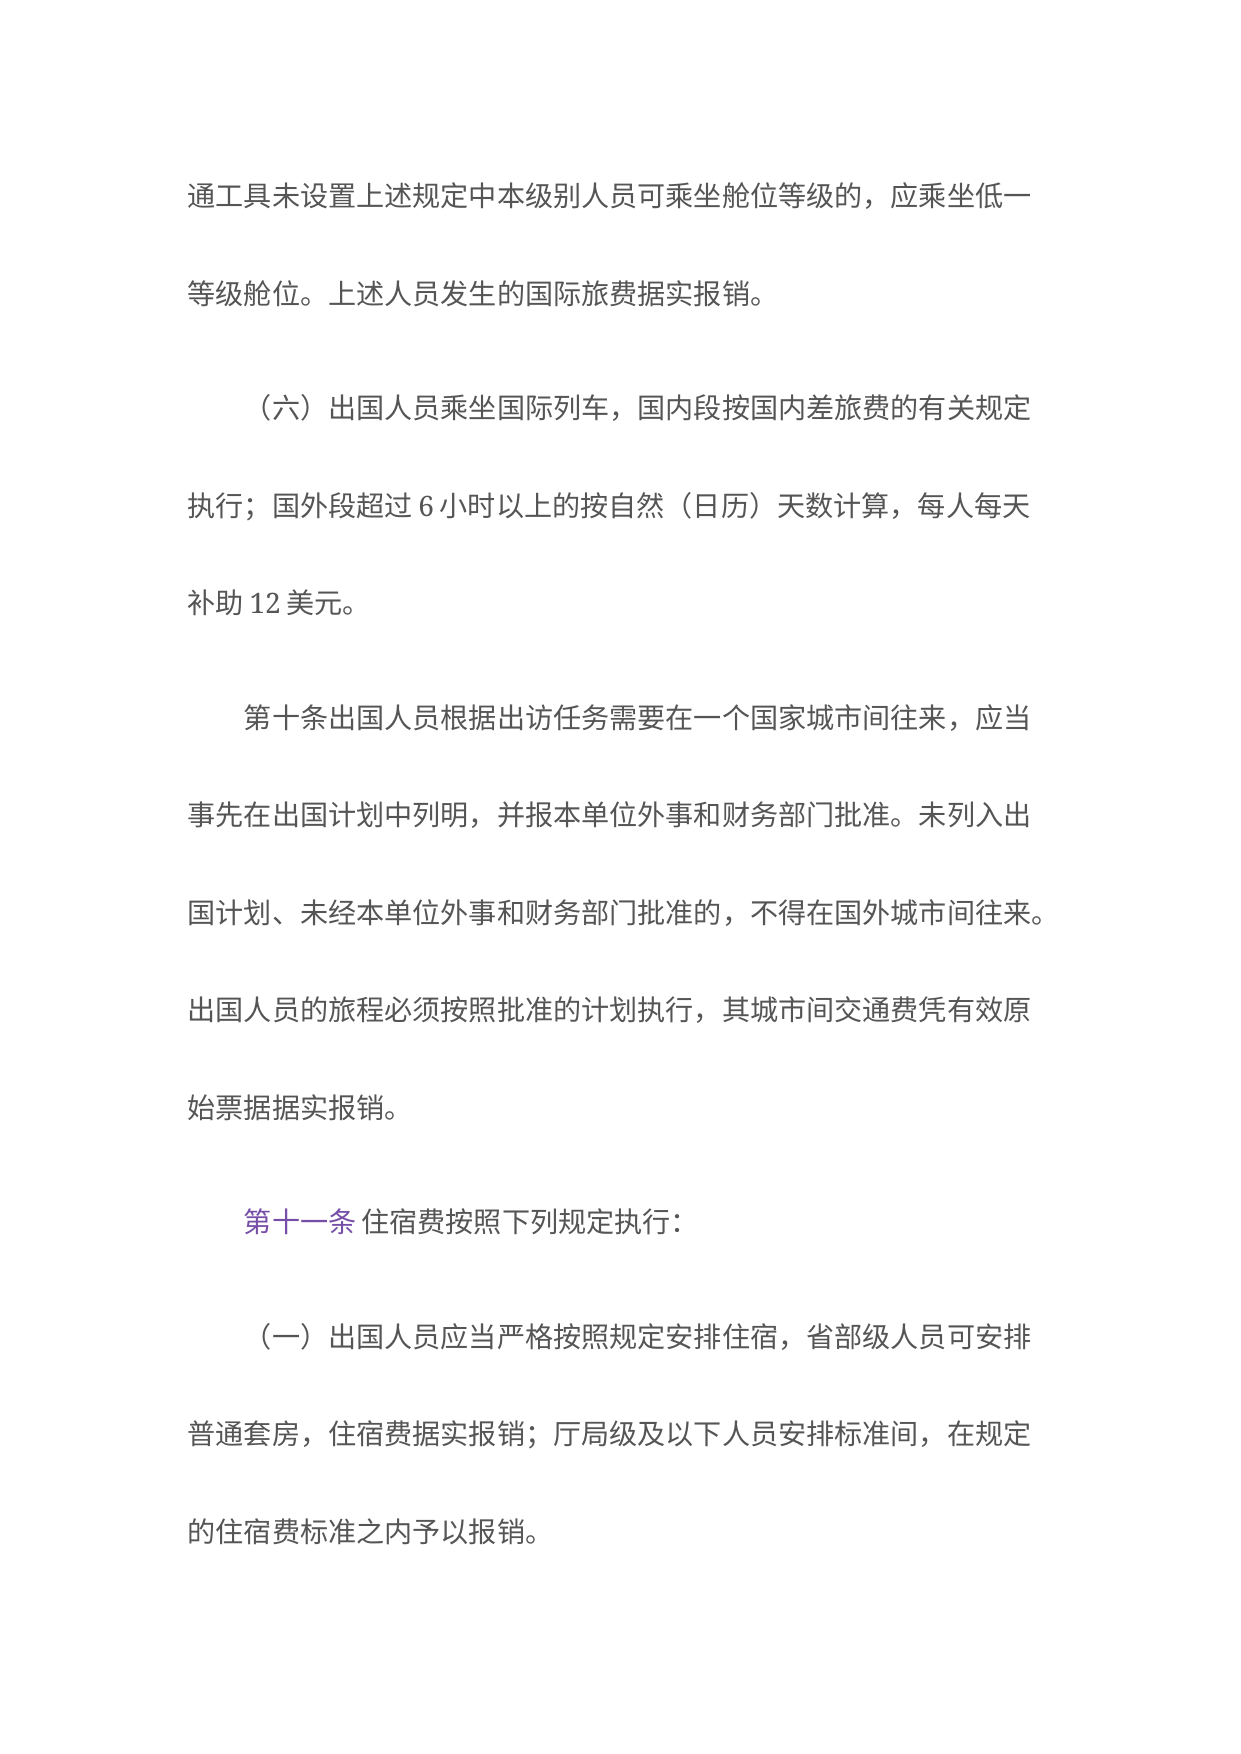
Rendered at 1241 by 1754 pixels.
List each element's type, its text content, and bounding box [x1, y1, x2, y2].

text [187, 162, 1053, 324]
text （一）出国人员应当严格按照规定安排住宿，省部级人员可安排普通套房，住宿费据实报销；厅局级及以下人员安排标准间，在规定的住宿费标准之内予以报销。 [187, 1302, 1053, 1562]
text （六）出国人员乘坐国际列车，国内段按国内差旅费的有关规定执行；国外段超过6小时以上的按自然（日历）天数计算，每人每天补助12美元。 [187, 374, 1053, 634]
text 第十条出国人员根据出访任务需要在一个国家城市间往来，应当事先在出国计划中列明，并报本单位外事和财务部门批准。未列入出国计划、未经本单位外事和财务部门批准的，不得在国外城市间往来。出国人员的旅程必须按照批准的计划执行，其城市间交通费凭有效原始票据据实报销。 [187, 683, 1053, 1138]
text 第十一条 住宿费按照下列规定执行： [187, 1188, 1053, 1253]
